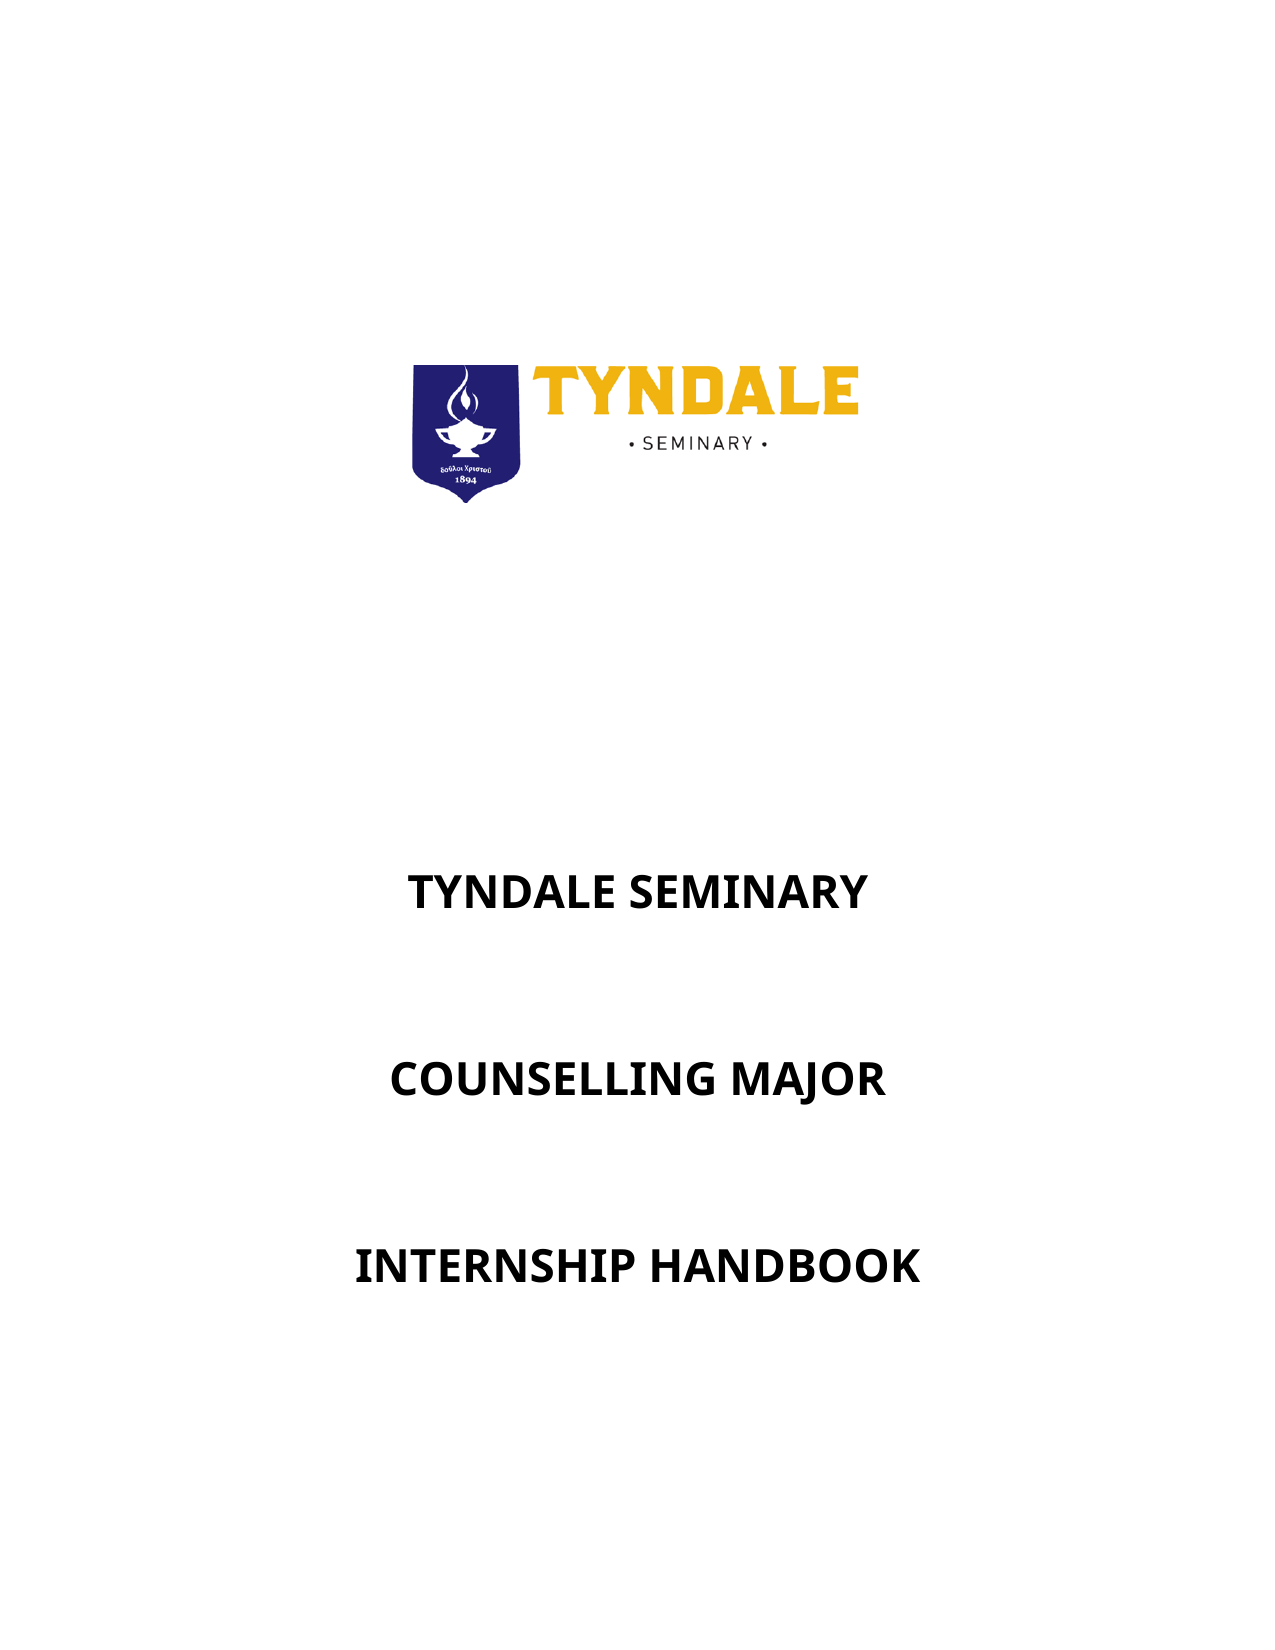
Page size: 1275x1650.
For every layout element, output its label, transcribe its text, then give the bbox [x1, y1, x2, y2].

picture [411, 365, 858, 503]
subtitle TYNDALE SEMINARY [150, 859, 1125, 922]
text COUNSELLING MAJOR [150, 1046, 1125, 1109]
subtitle INTERNSHIP HANDBOOK [150, 1234, 1125, 1296]
